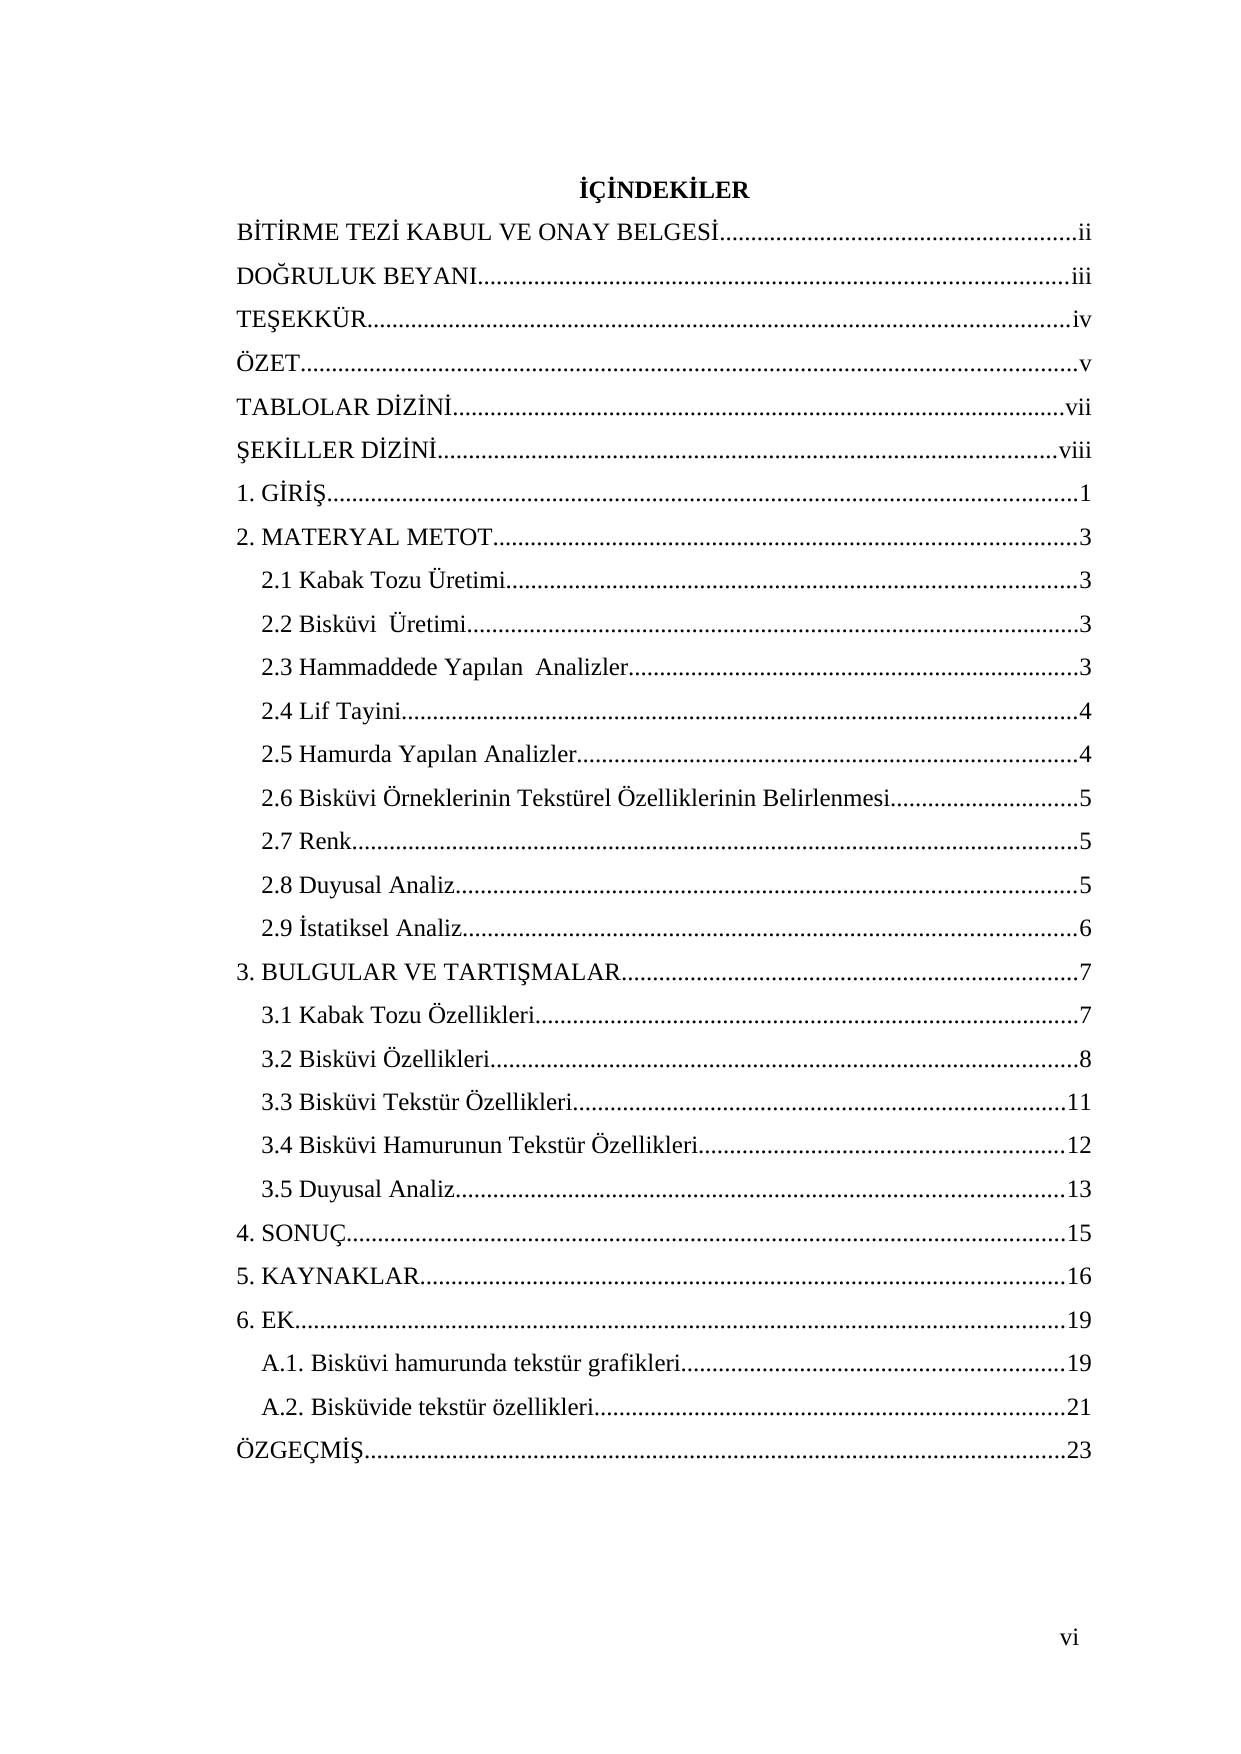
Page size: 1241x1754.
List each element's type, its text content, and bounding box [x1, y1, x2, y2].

subtitle İÇİNDEKİLER [447, 175, 881, 204]
